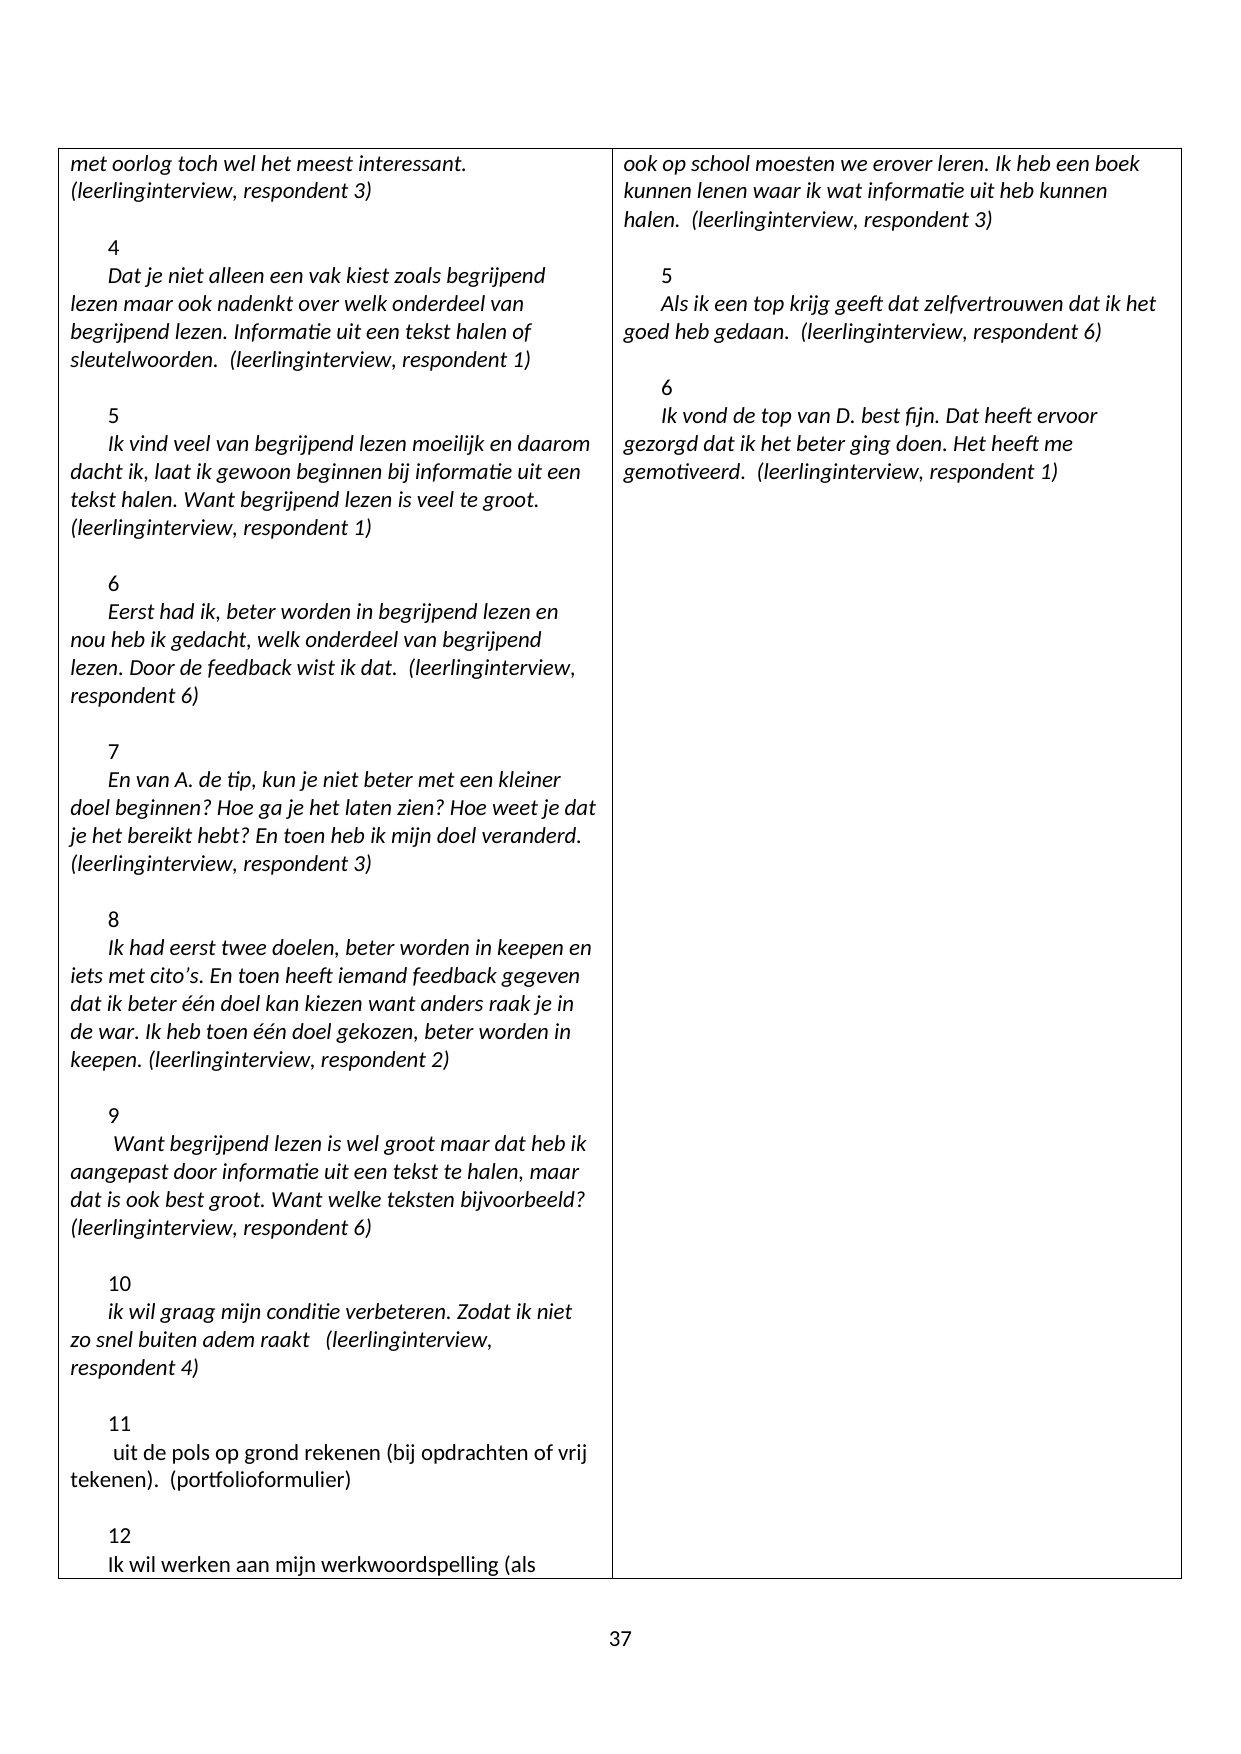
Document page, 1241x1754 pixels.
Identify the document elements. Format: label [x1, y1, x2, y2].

table_header [59, 149, 612, 1578]
table_header [613, 149, 1181, 1578]
